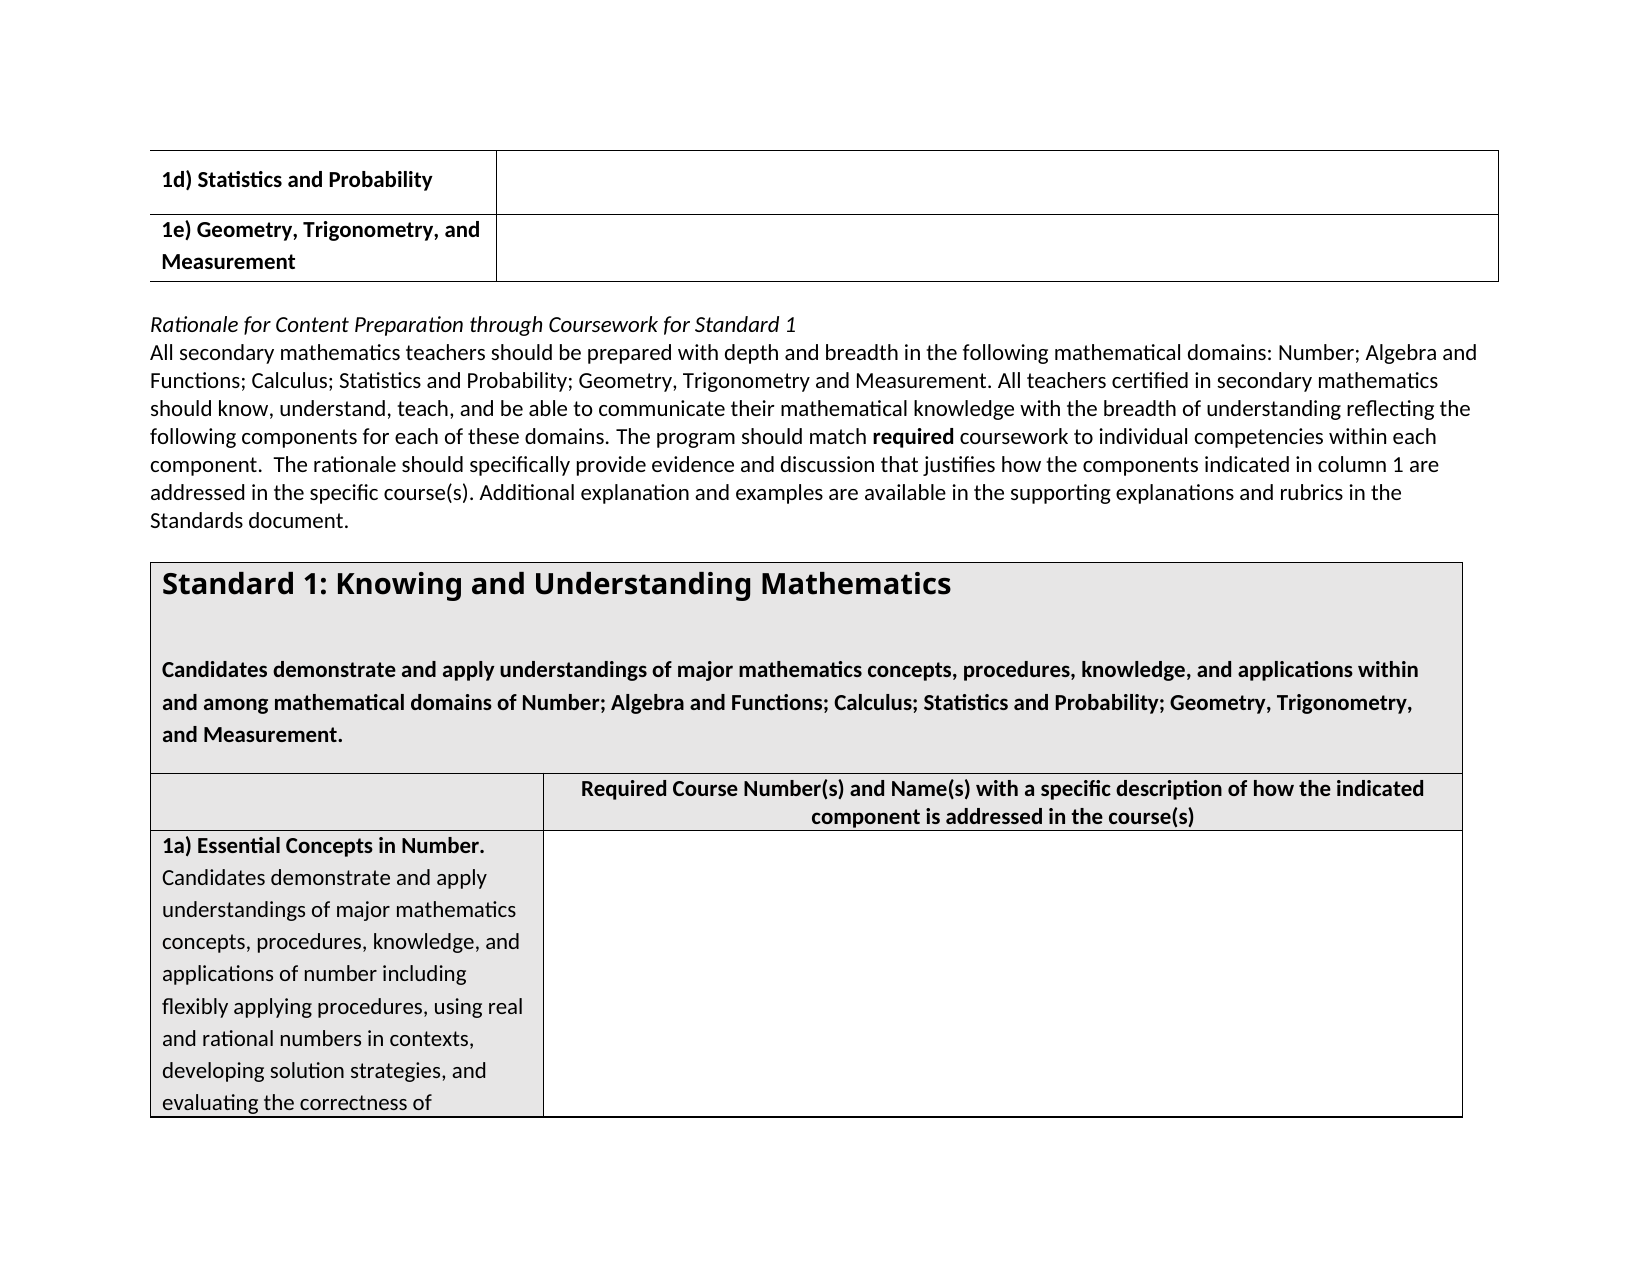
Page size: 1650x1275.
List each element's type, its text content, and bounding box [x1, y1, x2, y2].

text All secondary mathematics teachers should be prepared with depth and breadth in the following mathematical domains: Number; Algebra and Functions; Calculus; Statistics and Probability; Geometry, Trigonometry and Measurement. All teachers certified in secondary mathematics should know, understand, teach, and be able to communicate their mathematical knowledge with the breadth of understanding reflecting the following components for each of these domains. The program should match required coursework to individual competencies within each component. The rationale should specifically provide evidence and discussion that justifies how the components indicated in column 1 are addressed in the specific course(s). Additional explanation and examples are available in the supporting explanations and rubrics in the Standards document. [150, 338, 1500, 534]
table_cell [497, 215, 1498, 281]
table_cell Required Course Number(s) and Name(s) with a specific description of how the indicated component is addressed in the course(s) [544, 774, 1462, 830]
table_cell 1d) Statistics and Probability [150, 151, 496, 214]
table_cell [544, 831, 1462, 1116]
table_header Standard 1: Knowing and Understanding Mathematics Candidates demonstrate and apply understandings of major mathematics concepts, procedures, knowledge, and applications within and among mathematical domains of Number; Algebra and Functions; Calculus; Statistics and Probability; Geometry, Trigonometry, and Measurement. [151, 563, 1462, 773]
table_cell [497, 151, 1498, 214]
table_cell 1a) Essential Concepts in Number. Candidates demonstrate and apply understandings of major mathematics concepts, procedures, knowledge, and applications of number including flexibly applying procedures, using real and rational numbers in contexts, developing solution strategies, and evaluating the correctness of conclusions. Major mathematical concepts in Number include number theory; ratio, rate, and proportion; and structure, relationships, operations, and representations. [151, 831, 543, 1116]
table_cell [151, 774, 543, 830]
table_cell 1e) Geometry, Trigonometry, and Measurement [150, 215, 496, 281]
text Rationale for Content Preparation through Coursework for Standard 1 [150, 310, 1500, 338]
